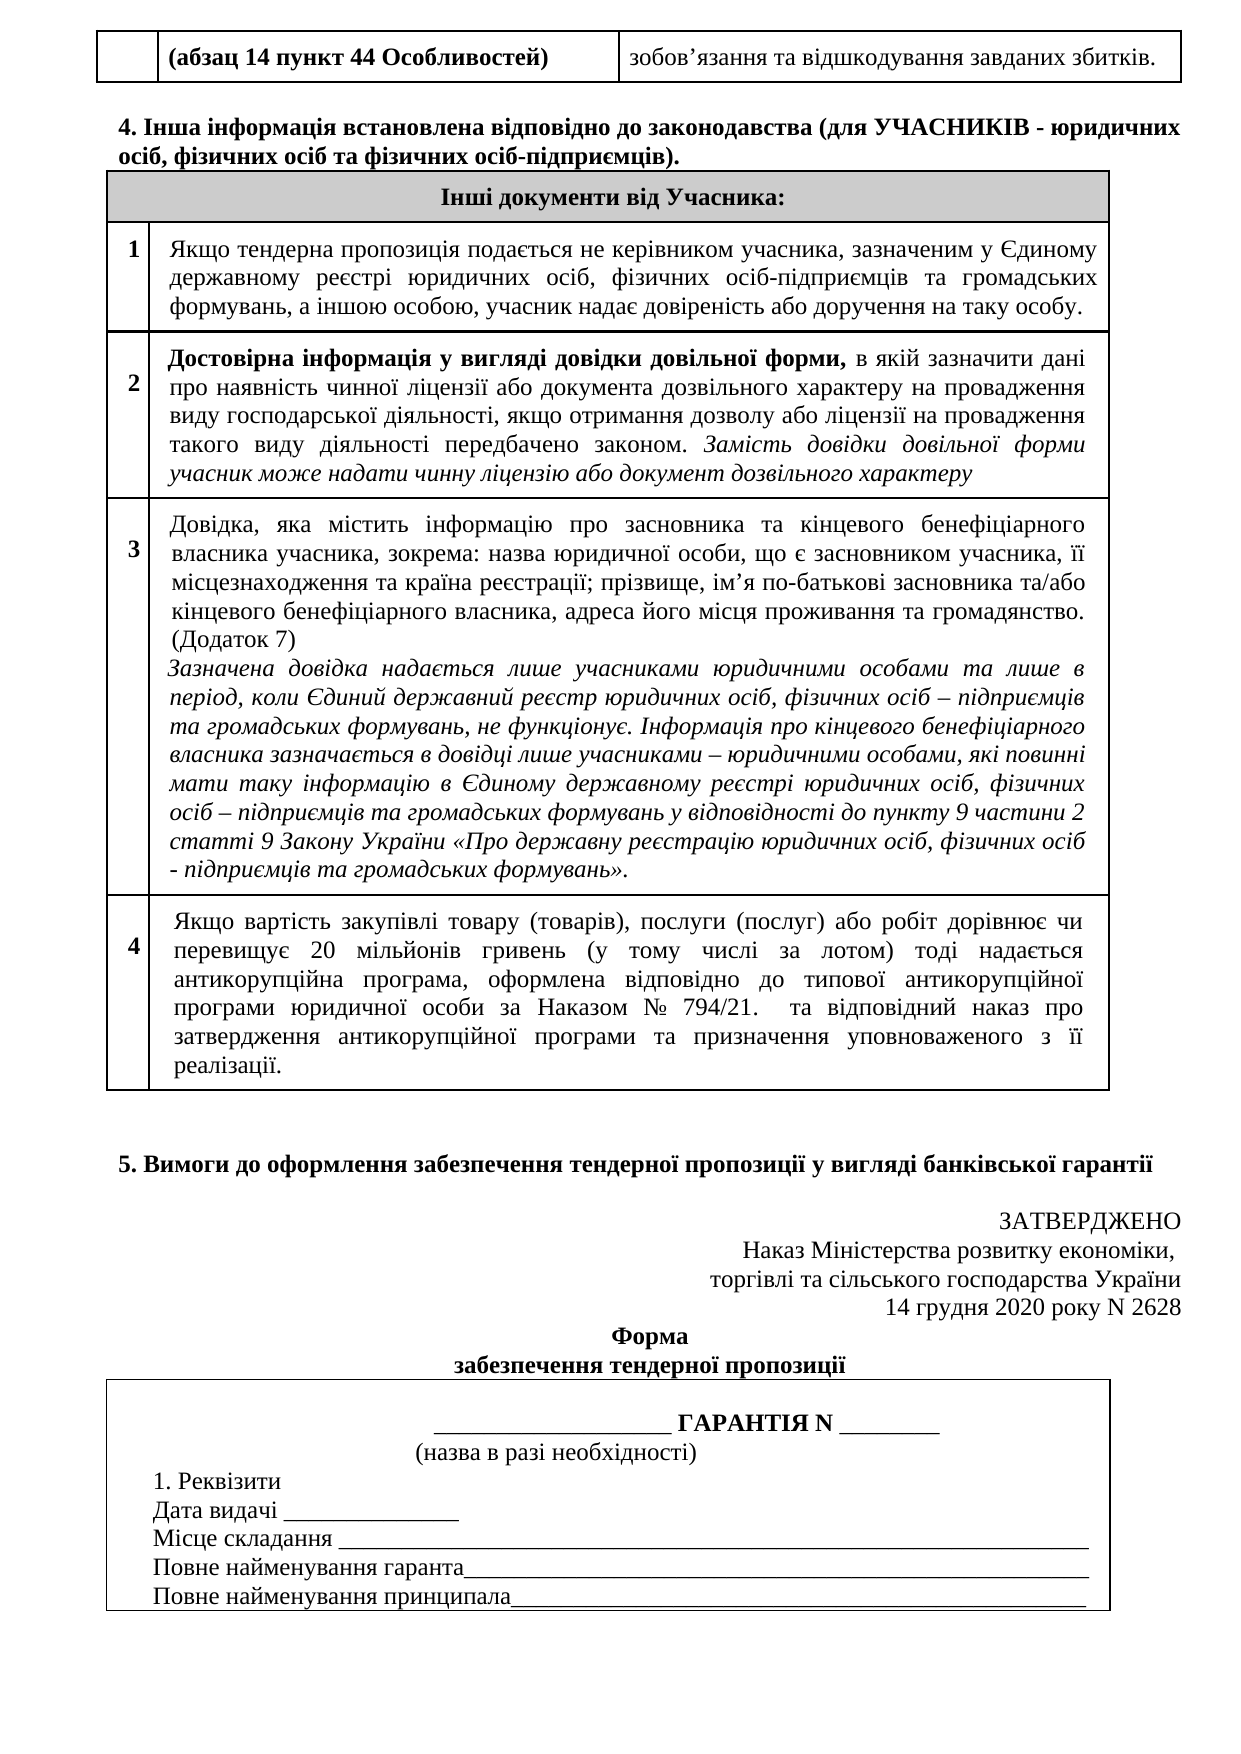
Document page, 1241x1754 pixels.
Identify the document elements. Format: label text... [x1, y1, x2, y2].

text ЗАТВЕРДЖЕНО Наказ Міністерства розвитку економіки, [118, 1206, 1181, 1264]
table_cell 1 [108, 223, 148, 330]
table_cell 3 [108, 499, 148, 894]
table_cell 4 [108, 896, 148, 1089]
table_header Інші документи від Учасника: [108, 172, 1108, 221]
text торгівлі та сільського господарства України 14 грудня 2020 року N 2628 [118, 1264, 1181, 1321]
text 4. Інша інформація встановлена відповідно до законодавства (для УЧАСНИКІВ - юридичних осіб, фізичних осіб та фізичних осіб-підприємців). [118, 112, 1181, 169]
text 5. Вимоги до оформлення забезпечення тендерної пропозиції у вигляді банківської гарантії [118, 1149, 1181, 1177]
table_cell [620, 32, 1180, 81]
table_cell Якщо вартість закупівлі товару (товарів), послуги (послуг) або робіт дорівнює чи перевищує 20 мільйонів гривень (у тому числі за лотом) тоді надається антикорупційна програма, оформлена відповідно до типової антикорупційної програми юридичної особи за Наказом № 794/21. та відповідний наказ про затвердження антикорупційної програми та призначення уповноваженого з її реалізації. [150, 896, 1108, 1089]
text Форма забезпечення тендерної пропозиції [118, 1321, 1181, 1379]
table_cell Якщо тендерна пропозиція подається не керівником учасника, зазначеним у Єдиному державному реєстрі юридичних осіб, фізичних осіб-підприємців та громадських формувань, а іншою особою, учасник надає довіреність або доручення на таку особу. [150, 223, 1108, 330]
table_header [107, 1380, 1109, 1610]
table_cell Довідка, яка містить інформацію про засновника та кінцевого бенефіціарного власника учасника, зокрема: назва юридичної особи, що є засновником учасника, її місцезнаходження та країна реєстрації; прізвище, ім’я по-батькові засновника та/або кінцевого бенефіціарного власника, адреса його місця проживання та громадянство. (Додаток 7) Зазначена довідка надається лише учасниками юридичними особами та лише в період, коли Єдиний державний реєстр юридичних осіб, фізичних осіб – підприємців та громадських формувань, не функціонує. Інформація про кінцевого бенефіціарного власника зазначається в довідці лише учасниками – юридичними особами, які повинні мати таку інформацію в Єдиному державному реєстрі юридичних осіб, фізичних осіб – підприємців та громадських формувань у відповідності до пункту 9 частини 2 статті 9 Закону України «Про державну реєстрацію юридичних осіб, фізичних осіб - підприємців та громадських формувань». [150, 499, 1108, 894]
table_cell Достовірна інформація у вигляді довідки довільної форми, в якій зазначити дані про наявність чинної ліцензії або документа дозвільного характеру на провадження виду господарської діяльності, якщо отримання дозволу або ліцензії на провадження такого виду діяльності передбачено законом. Замість довідки довільної форми учасник може надати чинну ліцензію або документ дозвільного характеру [150, 333, 1108, 497]
table_cell 2 [108, 333, 148, 497]
table_cell 4 [98, 32, 157, 81]
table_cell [159, 32, 618, 81]
